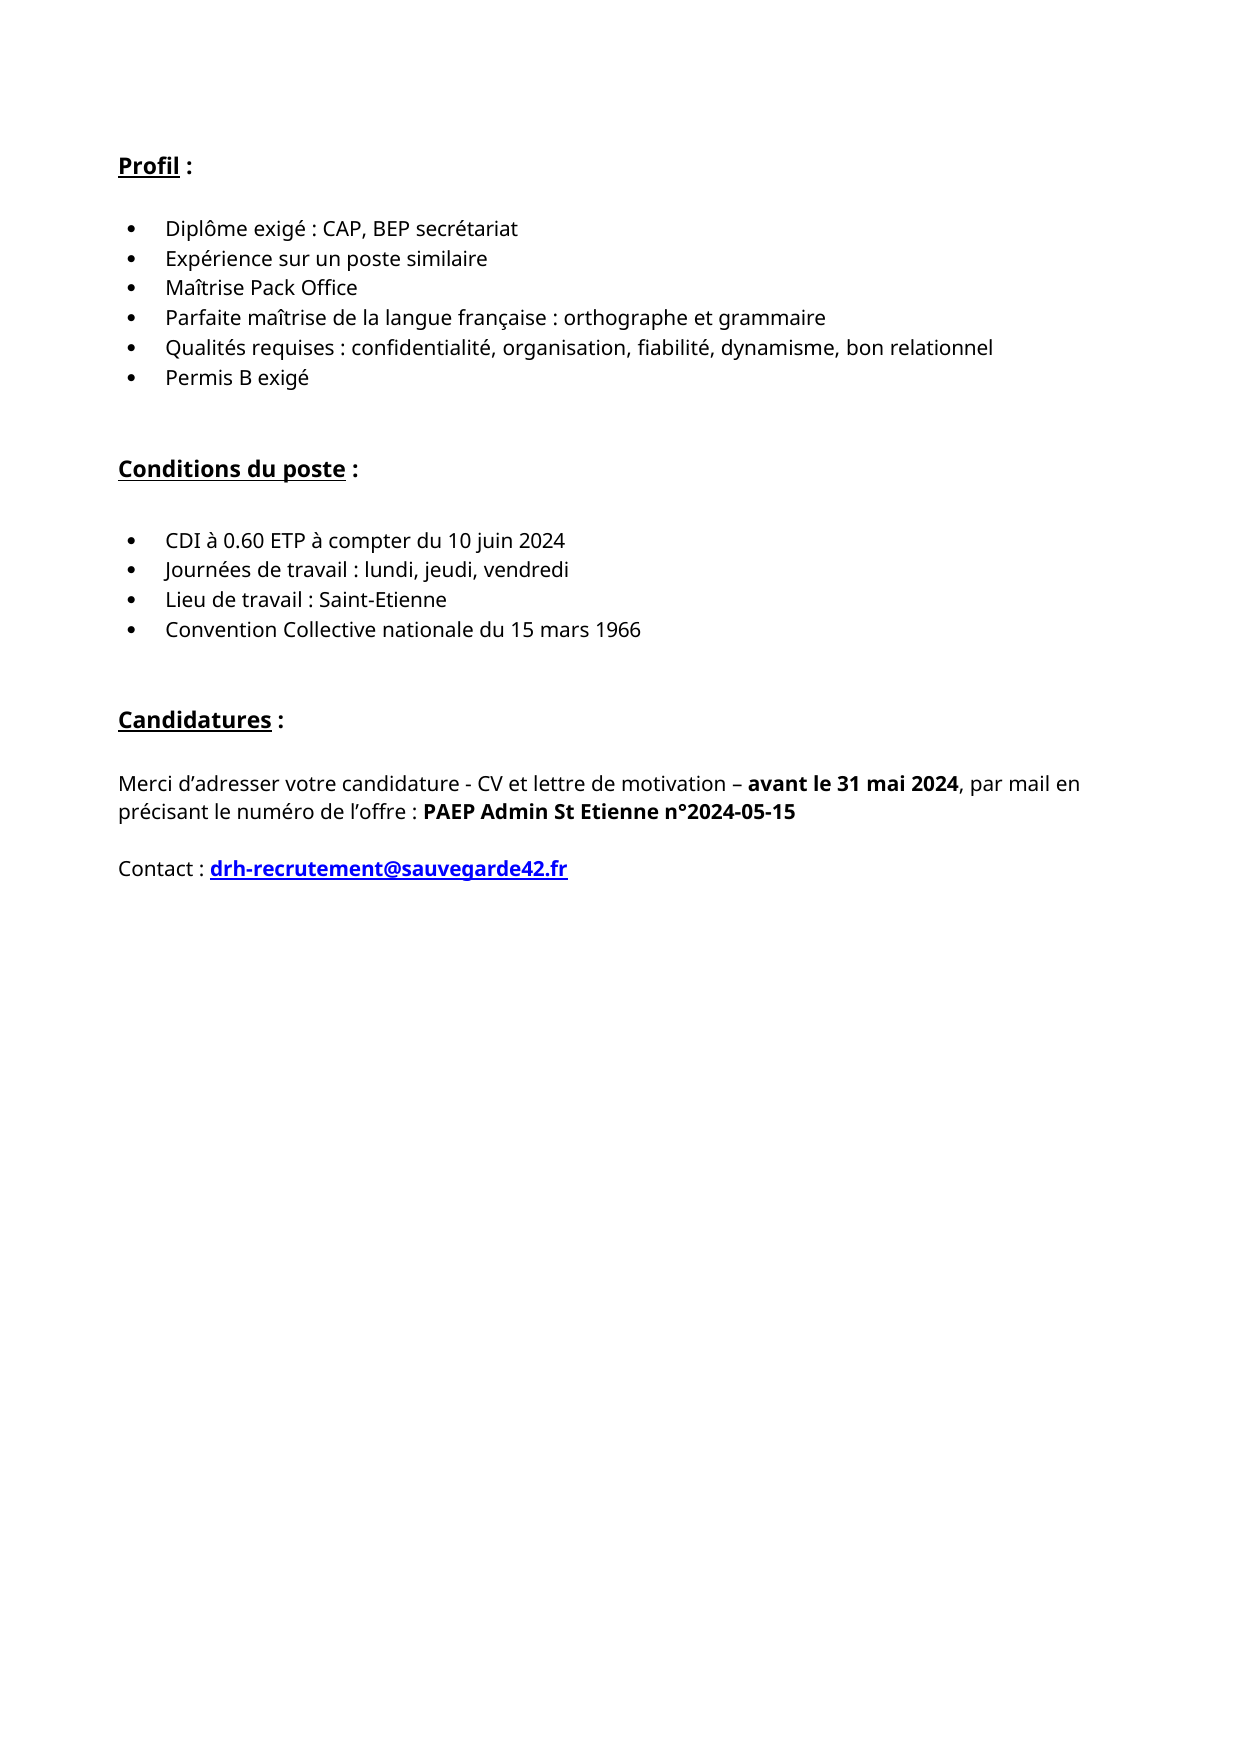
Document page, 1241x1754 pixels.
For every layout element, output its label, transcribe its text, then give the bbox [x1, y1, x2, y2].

subtitle Conditions du poste : [118, 453, 1178, 484]
text Merci d’adresser votre candidature - CV et lettre de motivation – avant le 31 mai 2024, par mail en précisant le numéro de l’offre : PAEP Admin St Etienne n°2024-05-15 [118, 769, 1131, 826]
list Journées de travail : lundi, jeudi, vendredi [128, 556, 1178, 584]
text Contact : drh-recrutement@sauvegarde42.fr [118, 854, 1178, 883]
list CDI à 0.60 ETP à compter du 10 juin 2024 [128, 526, 1178, 554]
list Convention Collective nationale du 15 mars 1966 [128, 616, 1178, 644]
list Parfaite maîtrise de la langue française : orthographe et grammaire [128, 303, 1178, 332]
list Diplôme exigé : CAP, BEP secrétariat [128, 214, 1178, 242]
list Lieu de travail : Saint-Etienne [128, 586, 1178, 614]
subtitle Candidatures : [118, 704, 1178, 735]
list Expérience sur un poste similaire [128, 244, 1178, 272]
list Maîtrise Pack Office [128, 273, 1178, 302]
list Permis B exigé [128, 363, 1178, 392]
list Qualités requises : confidentialité, organisation, fiabilité, dynamisme, bon relationnel [128, 333, 1178, 362]
subtitle Profil : [118, 150, 1178, 181]
